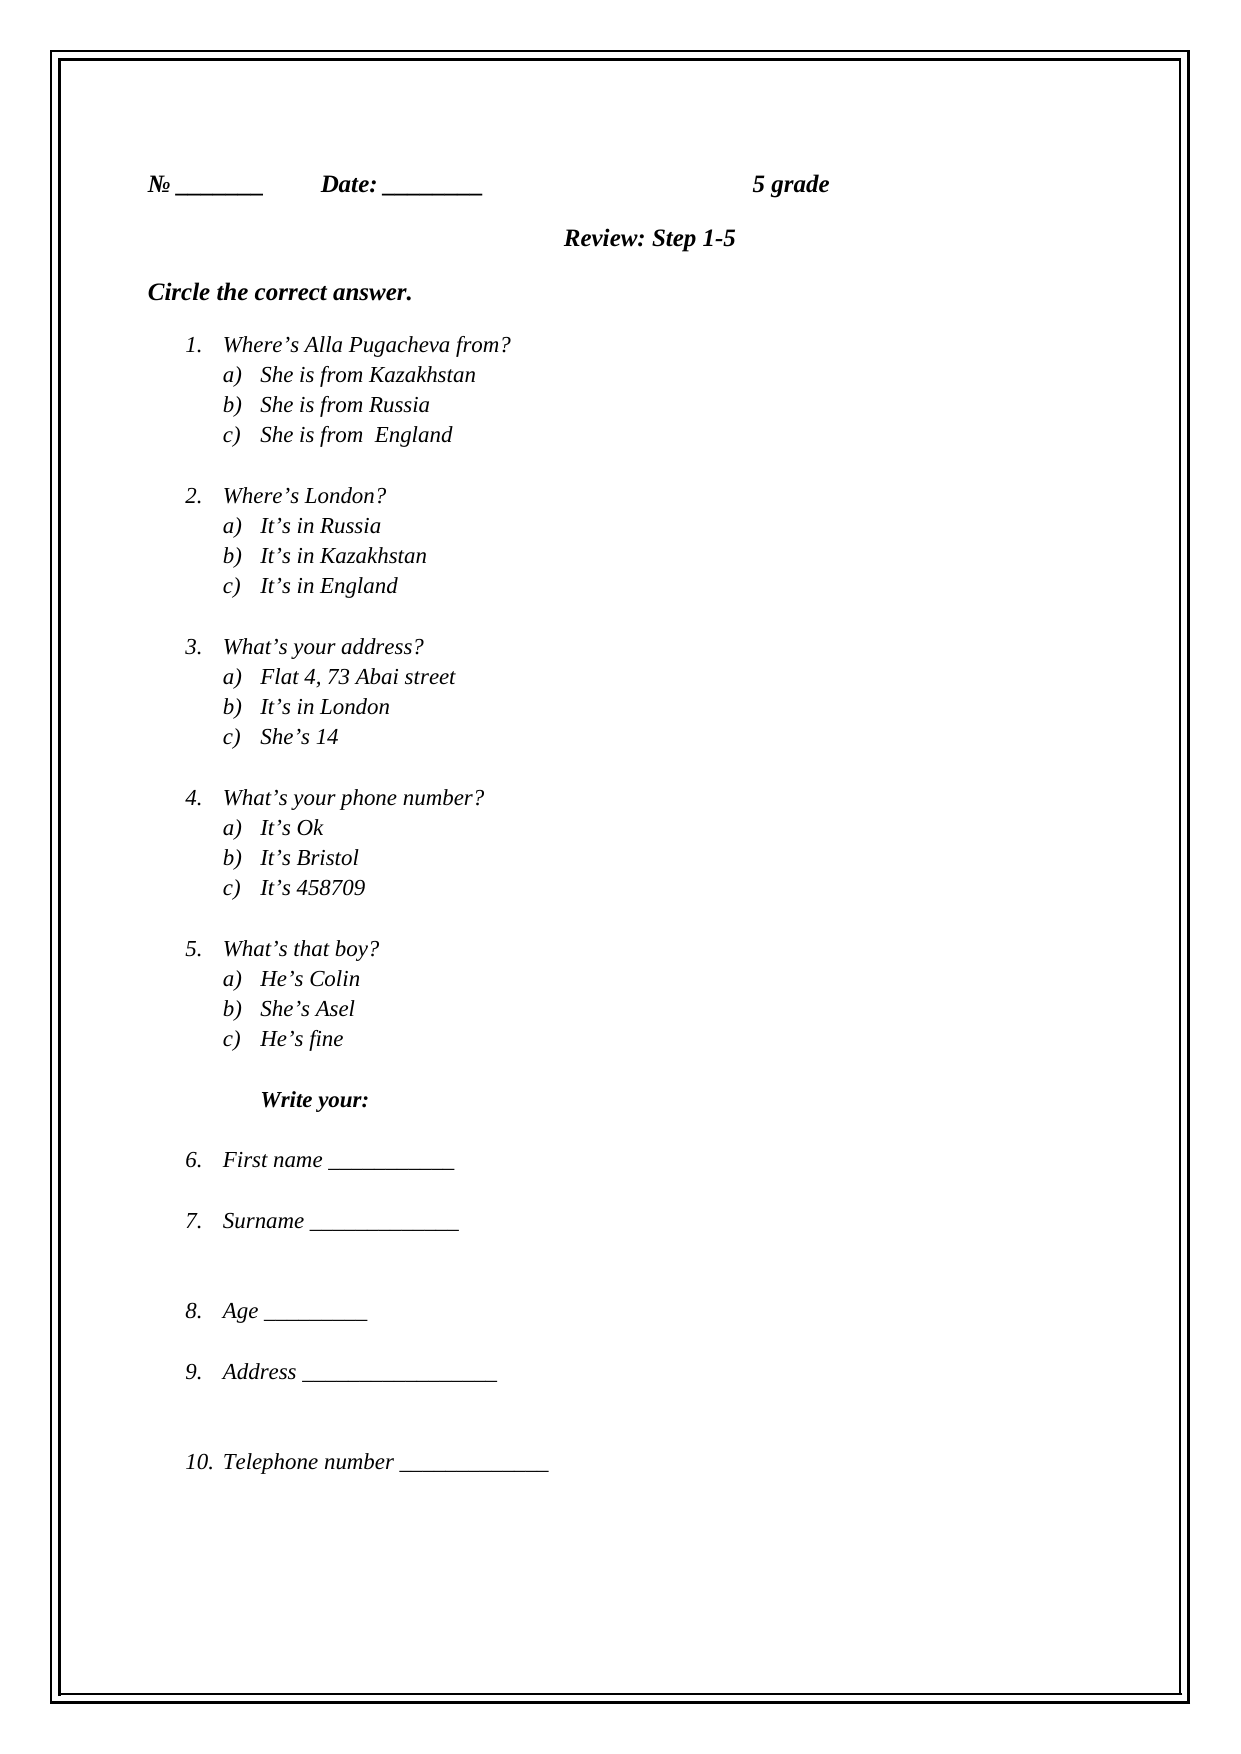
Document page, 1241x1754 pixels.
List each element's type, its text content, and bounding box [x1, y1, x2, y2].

list What’s your phone number? [185, 784, 1152, 810]
text Circle the correct answer. [148, 277, 1152, 306]
list It’s 458709 [223, 874, 1152, 901]
list It’s in England [223, 572, 1152, 599]
list Address _________________ [185, 1358, 1152, 1384]
list Where’s Alla Pugacheva from? [185, 331, 1152, 357]
list He’s Colin [223, 965, 1152, 991]
list It’s Ok [223, 814, 1152, 840]
list What’s that boy? [185, 935, 1152, 961]
list She’s Asel [223, 995, 1152, 1022]
list She is from England [223, 421, 1152, 448]
list Telephone number _____________ [185, 1448, 1152, 1475]
list She is from Russia [223, 391, 1152, 417]
list Where’s London? [185, 482, 1152, 508]
list She’s 14 [223, 723, 1152, 750]
list It’s in London [223, 693, 1152, 719]
list Write your: [260, 1086, 1152, 1112]
list What’s your address? [185, 633, 1152, 659]
list It’s Bristol [223, 844, 1152, 871]
text № _______ Date: ________ 5 grade [148, 169, 1152, 198]
list She is from Kazakhstan [223, 361, 1152, 387]
list Surname _____________ [185, 1207, 1152, 1233]
list Age _________ [185, 1297, 1152, 1324]
list He’s fine [223, 1026, 1152, 1052]
list First name ___________ [185, 1146, 1152, 1173]
list It’s in Kazakhstan [223, 542, 1152, 568]
list It’s in Russia [223, 512, 1152, 538]
text Review: Step 1-5 [148, 223, 1152, 252]
list Flat 4, 73 Abai street [223, 663, 1152, 689]
